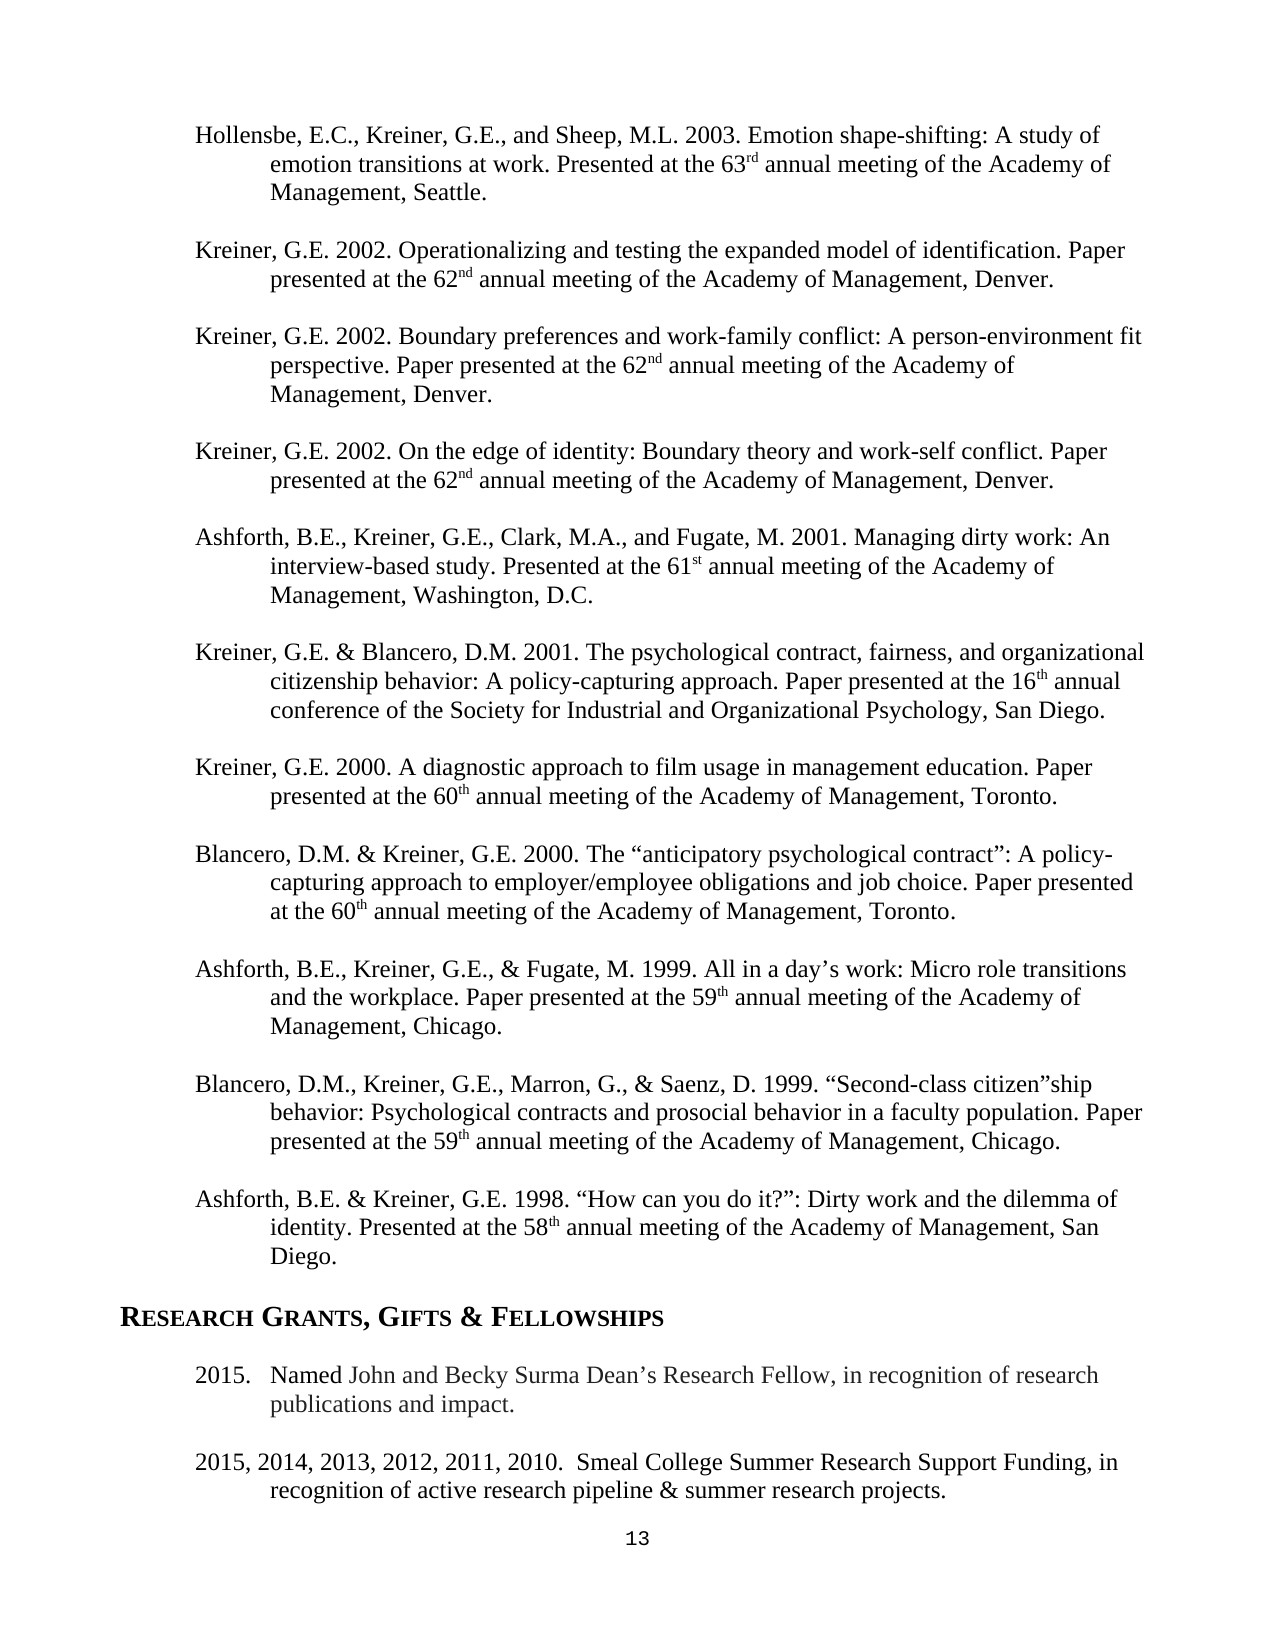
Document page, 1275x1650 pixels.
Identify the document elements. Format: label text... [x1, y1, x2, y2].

text 2015. Named John and Becky Surma Dean’s Research Fellow, in recognition of research publications and impact. [515, 1361, 1155, 1418]
text Hollensbe, E.C., Kreiner, G.E., and Sheep, M.L. 2003. Emotion shape-shifting: A study of emotion transitions at work. Presented at the 63rd annual meeting of the Academy of Management, Seattle. [195, 120, 1155, 206]
text Blancero, D.M., Kreiner, G.E., Marron, G., & Saenz, D. 1999. “Second-class citizen”ship behavior: Psychological contracts and prosocial behavior in a faculty population. Paper presented at the 59th annual meeting of the of , . [195, 1069, 1155, 1155]
text Kreiner, G.E. 2002. On the edge of identity: Boundary theory and work-self conflict. Paper presented at the 62nd annual meeting of the of , . [195, 436, 1155, 494]
text recognition of active research pipeline & summer research projects. [120, 1476, 1155, 1504]
text Research Grants, Gifts & Fellowships [120, 1299, 1155, 1332]
text Kreiner, G.E. 2002. Boundary preferences and work-family conflict: A person-environment fit perspective. Paper presented at the 62nd annual meeting of the of , . [195, 321, 1155, 407]
text 2015, 2014, 2013, 2012, 2011, 2010. Smeal College Summer Research Support Funding, in [120, 1447, 1155, 1476]
text Ashforth, B.E., Kreiner, G.E., & Fugate, M. 1999. All in a day’s work: Micro role transitions and the workplace. Paper presented at the 59th annual meeting of the of , . [195, 954, 1155, 1040]
text Kreiner, G.E. 2000. A diagnostic approach to film usage in management education. Paper presented at the 60th annual meeting of the of , . [195, 752, 1155, 810]
text 2015. Named John and Becky Surma Dean’s Research Fellow, in recognition of research publications and impact. [195, 1361, 349, 1418]
text Kreiner, G.E. & Blancero, D.M. 2001. The psychological contract, fairness, and organizational citizenship behavior: A policy-capturing approach. Paper presented at the 16th annual conference of the Society for Industrial and Organizational Psychology, . [195, 637, 1155, 724]
text Ashforth, B.E., Kreiner, G.E., , M.A., and Fugate, M. 2001. Managing dirty work: An interview-based study. Presented at the 61st annual meeting of the Academy of Management, Washington, D.C. [195, 522, 1155, 609]
subtitle Blancero, D.M. & Kreiner, G.E. 2000. The “anticipatory psychological contract”: A policy-capturing approach to employer/employee obligations and job choice. Paper presented at the 60th annual meeting of the of , . [195, 839, 1155, 925]
text Ashforth, B.E. & Kreiner, G.E. 1998. “How can you do it?”: Dirty work and the dilemma of identity. Presented at the 58th annual meeting of the Academy of Management, San Diego. [195, 1184, 1155, 1270]
text Kreiner, G.E. 2002. Operationalizing and testing the expanded model of identification. Paper presented at the 62nd annual meeting of the of , . [195, 235, 1155, 292]
